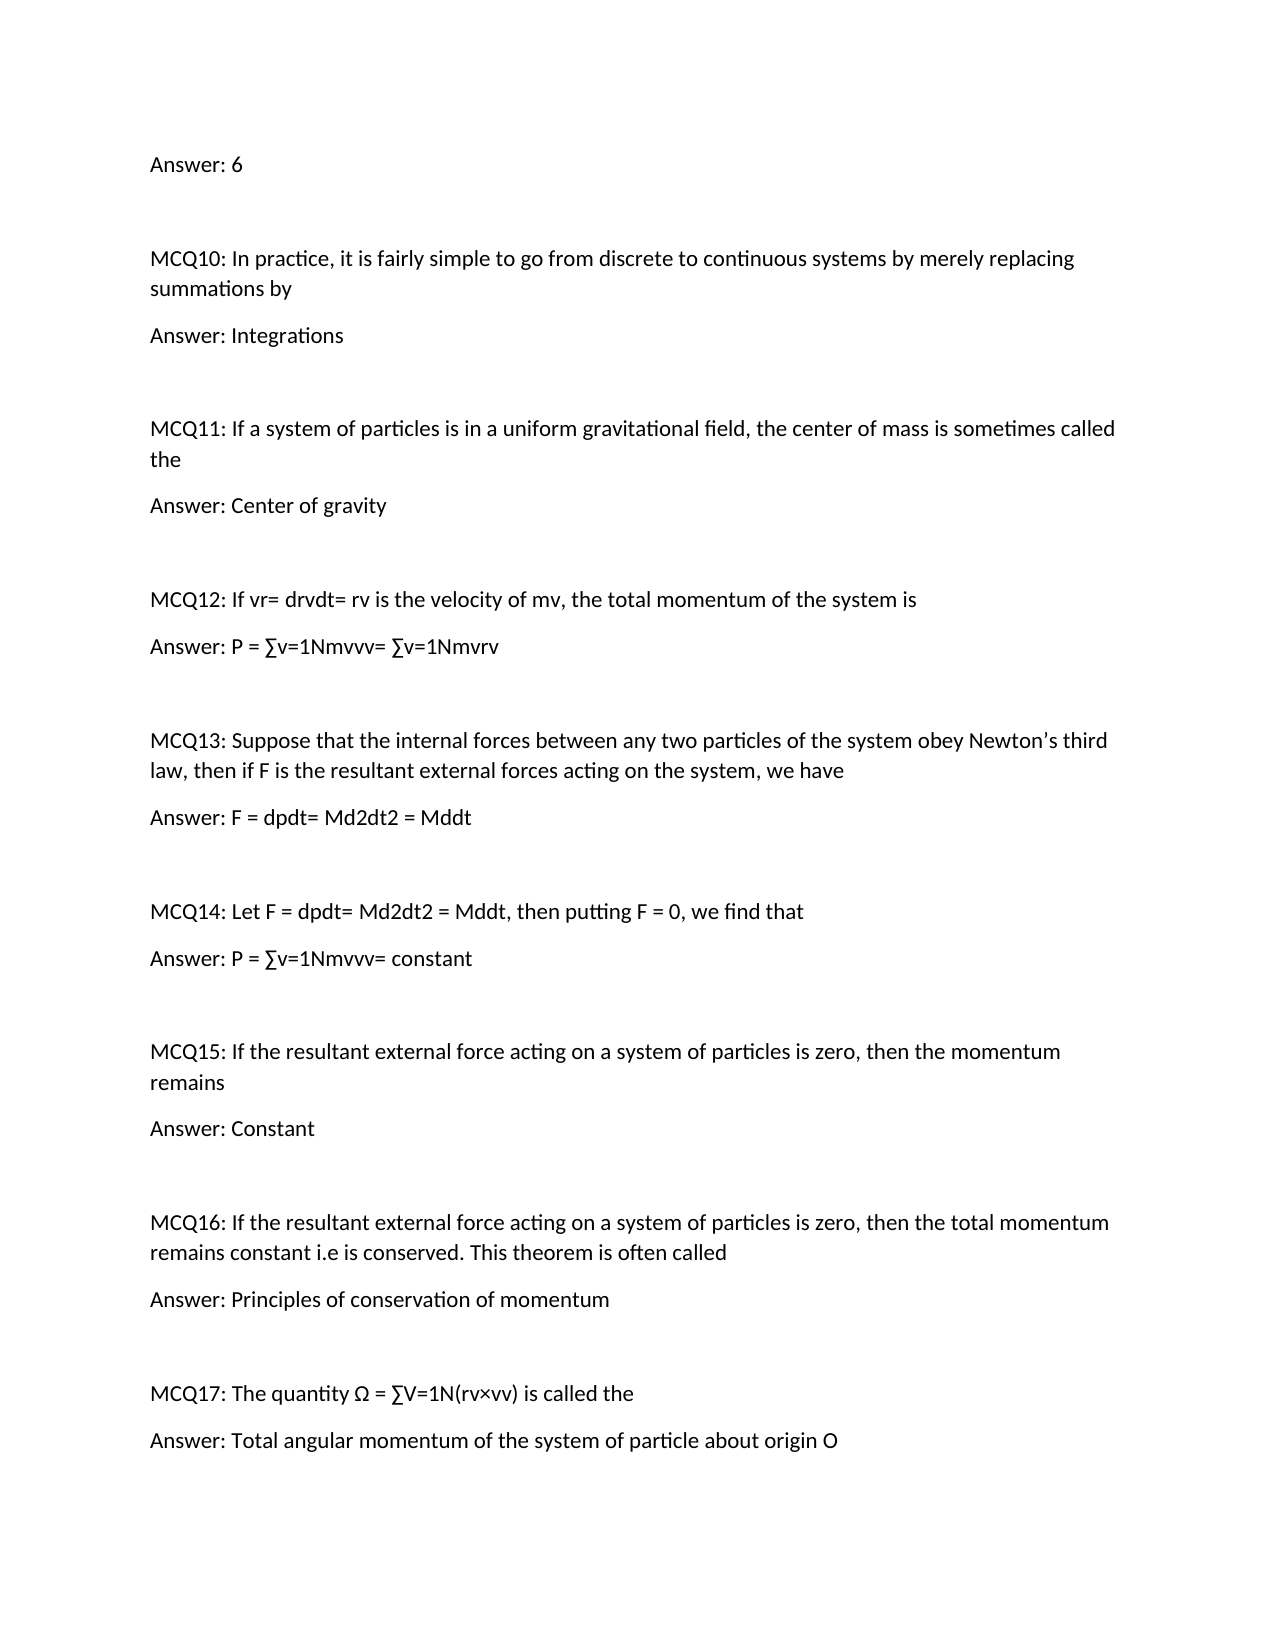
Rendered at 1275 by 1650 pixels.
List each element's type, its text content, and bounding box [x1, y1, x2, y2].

text Answer: Total angular momentum of the system of particle about origin O [150, 1426, 1125, 1454]
text MCQ15: If the resultant external force acting on a system of particles is zero, then the momentum remains [150, 1037, 1125, 1096]
text Answer: F = dpdt= Md2dt2 = Mddt [150, 803, 1125, 831]
text MCQ17: The quantity Ω = ∑V=1N(rv×vv) is called the [150, 1379, 1125, 1407]
text Answer: P = ∑v=1Nmvvv= constant [150, 944, 1125, 972]
text MCQ14: Let F = dpdt= Md2dt2 = Mddt, then putting F = 0, we find that [150, 897, 1125, 925]
text MCQ13: Suppose that the internal forces between any two particles of the system obey Newton’s third law, then if F is the resultant external forces acting on the system, we have [150, 726, 1125, 784]
text Answer: P = ∑v=1Nmvvv= ∑v=1Nmvrv [150, 632, 1125, 660]
text MCQ12: If vr= drvdt= rv is the velocity of mv, the total momentum of the system is [150, 585, 1125, 613]
text Answer: Integrations [150, 321, 1125, 349]
text MCQ11: If a system of particles is in a uniform gravitational field, the center of mass is sometimes called the [150, 414, 1125, 473]
text Answer: Constant [150, 1114, 1125, 1143]
text Answer: Principles of conservation of momentum [150, 1285, 1125, 1313]
text Answer: 6 [150, 150, 1125, 178]
text Answer: Center of gravity [150, 492, 1125, 520]
text MCQ16: If the resultant external force acting on a system of particles is zero, then the total momentum remains constant i.e is conserved. This theorem is often called [150, 1208, 1125, 1267]
text MCQ10: In practice, it is fairly simple to go from discrete to continuous systems by merely replacing summations by [150, 244, 1125, 302]
